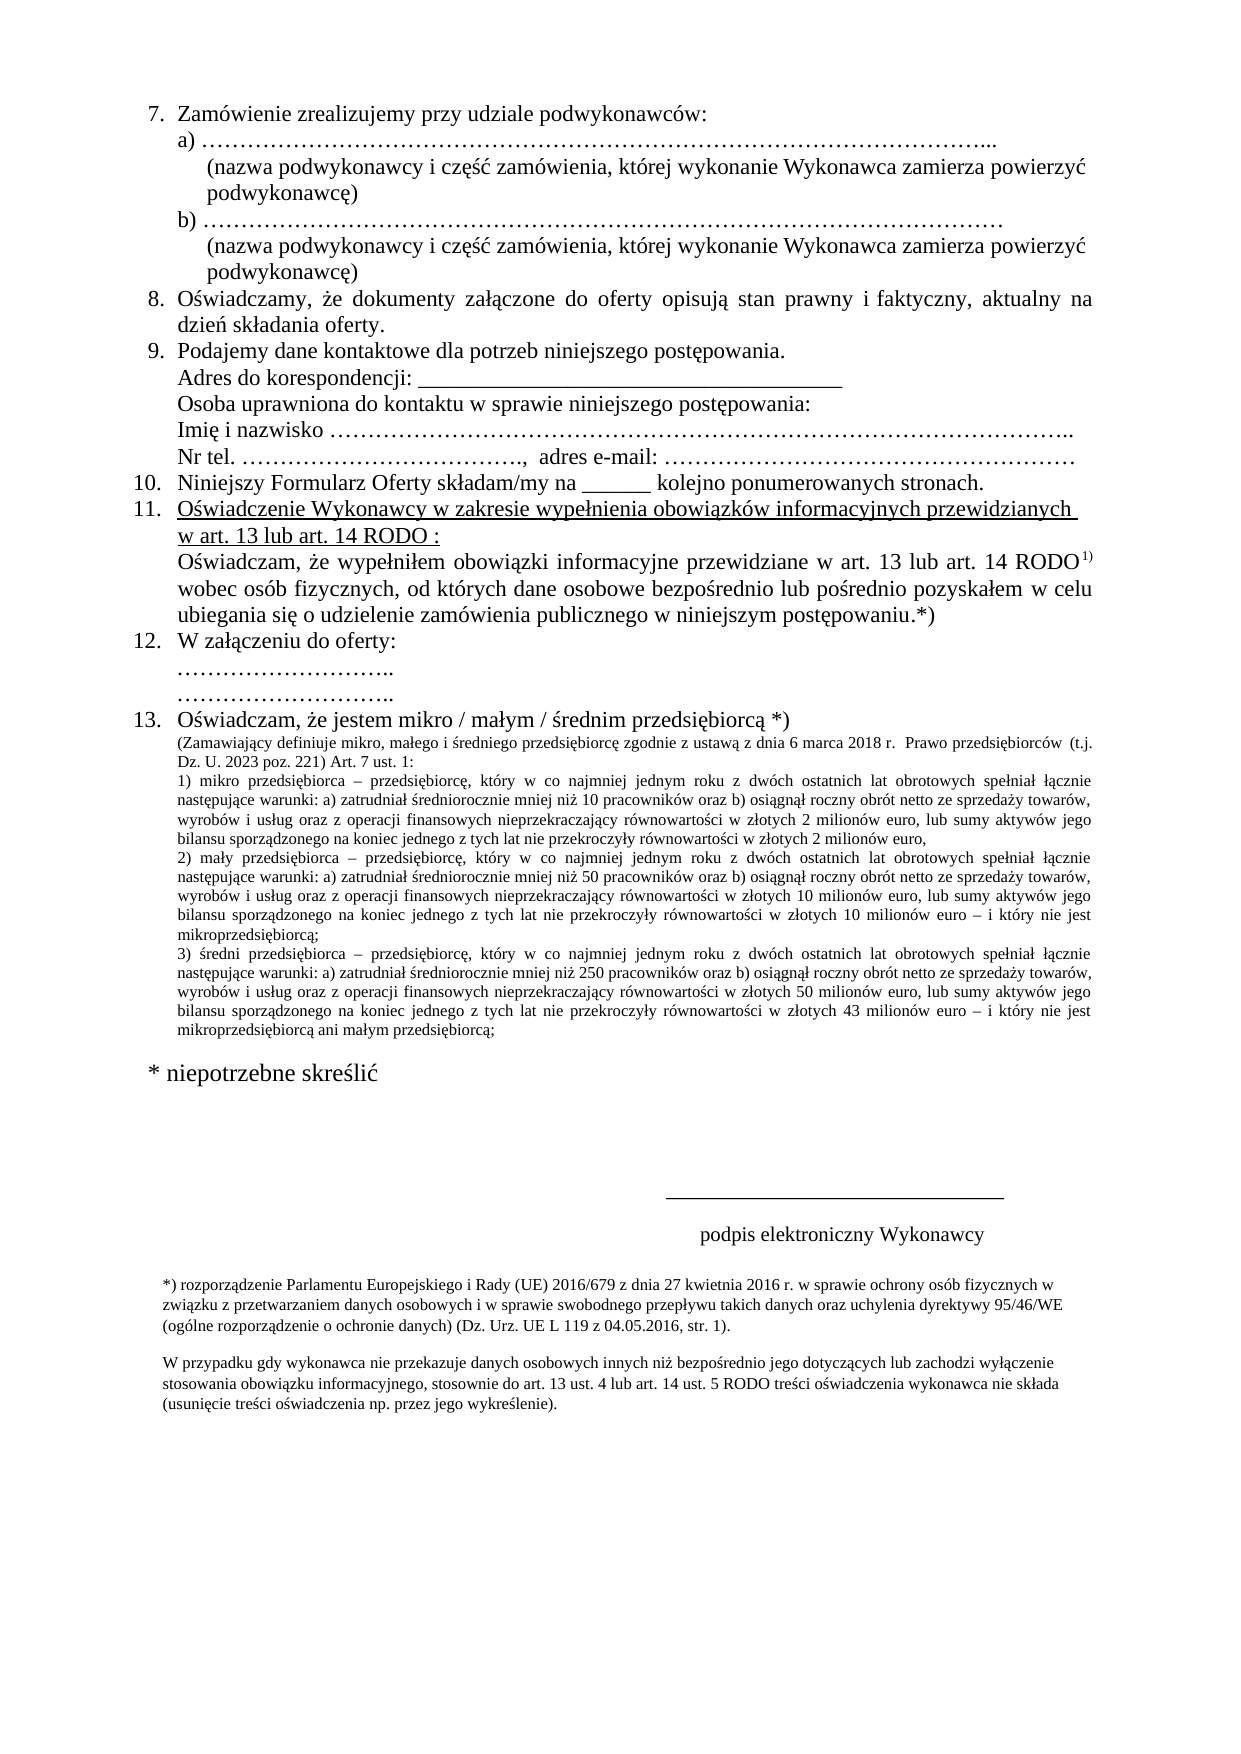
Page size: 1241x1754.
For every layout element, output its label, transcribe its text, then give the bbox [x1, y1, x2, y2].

text (nazwa podwykonawcy i część zamówienia, której wykonanie Wykonawca zamierza powierzyć podwykonawcę) [207, 232, 1093, 285]
text b) …………………………………………………………………………………………… [177, 206, 1093, 232]
text Adres do korespondencji: _____________________________________ [177, 364, 1093, 390]
text 2) mały przedsiębiorca – przedsiębiorcę, który w co najmniej jednym roku z dwóch ostatnich lat obrotowych spełniał łącznie następujące warunki: a) zatrudniał średniorocznie mniej niż 50 pracowników oraz b) osiągnął roczny obrót netto ze sprzedaży towarów, wyrobów i usług oraz z operacji finansowych nieprzekraczający równowartości w złotych 10 milionów euro, lub sumy aktywów jego bilansu sporządzonego na koniec jednego z tych lat nie przekroczyły równowartości w złotych 10 milionów euro – i który nie jest mikroprzedsiębiorcą; [177, 848, 1093, 943]
list (Zamawiający definiuje mikro, małego i średniego przedsiębiorcę zgodnie z ustawą z dnia 6 marca 2018 r. Prawo przedsiębiorców (t.j. Dz. U. 2023 poz. 221) Art. 7 ust. 1: [177, 733, 1093, 771]
text *) rozporządzenie Parlamentu Europejskiego i Rady (UE) 2016/679 z dnia 27 kwietnia 2016 r. w sprawie ochrony osób fizycznych w związku z przetwarzaniem danych osobowych i w sprawie swobodnego przepływu takich danych oraz uchylenia dyrektywy 95/46/WE (ogólne rozporządzenie o ochronie danych) (Dz. Urz. UE L 119 z 04.05.2016, str. 1). [162, 1274, 1093, 1335]
list Oświadczenie Wykonawcy w zakresie wypełnienia obowiązków informacyjnych przewidzianych w art. 13 lub art. 14 RODO : [133, 496, 1093, 548]
list 3) średni przedsiębiorca – przedsiębiorcę, który w co najmniej jednym roku z dwóch ostatnich lat obrotowych spełniał łącznie następujące warunki: a) zatrudniał średniorocznie mniej niż 250 pracowników oraz b) osiągnął roczny obrót netto ze sprzedaży towarów, wyrobów i usług oraz z operacji finansowych nieprzekraczający równowartości w złotych 50 milionów euro, lub sumy aktywów jego bilansu sporządzonego na koniec jednego z tych lat nie przekroczyły równowartości w złotych 43 milionów euro – i który nie jest mikroprzedsiębiorcą ani małym przedsiębiorcą; [177, 943, 1093, 1039]
text Nr tel. ………………………………., adres e-mail: ……………………………………………… [177, 443, 1093, 469]
text ___________________________ [177, 1173, 1093, 1202]
list Zamówienie zrealizujemy przy udziale podwykonawców: [148, 100, 1093, 127]
text ……………………….. [148, 654, 1093, 680]
list 1) mikro przedsiębiorca – przedsiębiorcę, który w co najmniej jednym roku z dwóch ostatnich lat obrotowych spełniał łącznie następujące warunki: a) zatrudniał średniorocznie mniej niż 10 pracowników oraz b) osiągnął roczny obrót netto ze sprzedaży towarów, wyrobów i usług oraz z operacji finansowych nieprzekraczający równowartości w złotych 2 milionów euro, lub sumy aktywów jego bilansu sporządzonego na koniec jednego z tych lat nie przekroczyły równowartości w złotych 2 milionów euro, [177, 771, 1093, 848]
text (nazwa podwykonawcy i część zamówienia, której wykonanie Wykonawca zamierza powierzyć podwykonawcę) [207, 153, 1093, 206]
text a) …………………………………………………………………………………………... [177, 127, 1093, 153]
list Podajemy dane kontaktowe dla potrzeb niniejszego postępowania. [148, 337, 1093, 364]
text podpis elektroniczny Wykonawcy [148, 1221, 1093, 1246]
text Oświadczam, że wypełniłem obowiązki informacyjne przewidziane w art. 13 lub art. 14 RODO1) wobec osób fizycznych, od których dane osobowe bezpośrednio lub pośrednio pozyskałem w celu ubiegania się o udzielenie zamówienia publicznego w niniejszym postępowaniu.*) [177, 548, 1093, 627]
text W przypadku gdy wykonawca nie przekazuje danych osobowych innych niż bezpośrednio jego dotyczących lub zachodzi wyłączenie stosowania obowiązku informacyjnego, stosownie do art. 13 ust. 4 lub art. 14 ust. 5 RODO treści oświadczenia wykonawca nie składa (usunięcie treści oświadczenia np. przez jego wykreślenie). [162, 1353, 1093, 1413]
list W załączeniu do oferty: [133, 627, 1093, 654]
text Osoba uprawniona do kontaktu w sprawie niniejszego postępowania: [177, 390, 1093, 416]
text ……………………….. [148, 680, 1093, 706]
text * niepotrzebne skreślić [148, 1058, 1093, 1087]
list Niniejszy Formularz Oferty składam/my na ______ kolejno ponumerowanych stronach. [133, 469, 1093, 496]
list Oświadczamy, że dokumenty załączone do oferty opisują stan prawny i faktyczny, aktualny na dzień składania oferty. [148, 285, 1093, 337]
list Oświadczam, że jestem mikro / małym / średnim przedsiębiorcą *) [133, 706, 1093, 733]
text Imię i nazwisko …………………………………………………………………………………….. [177, 416, 1093, 443]
